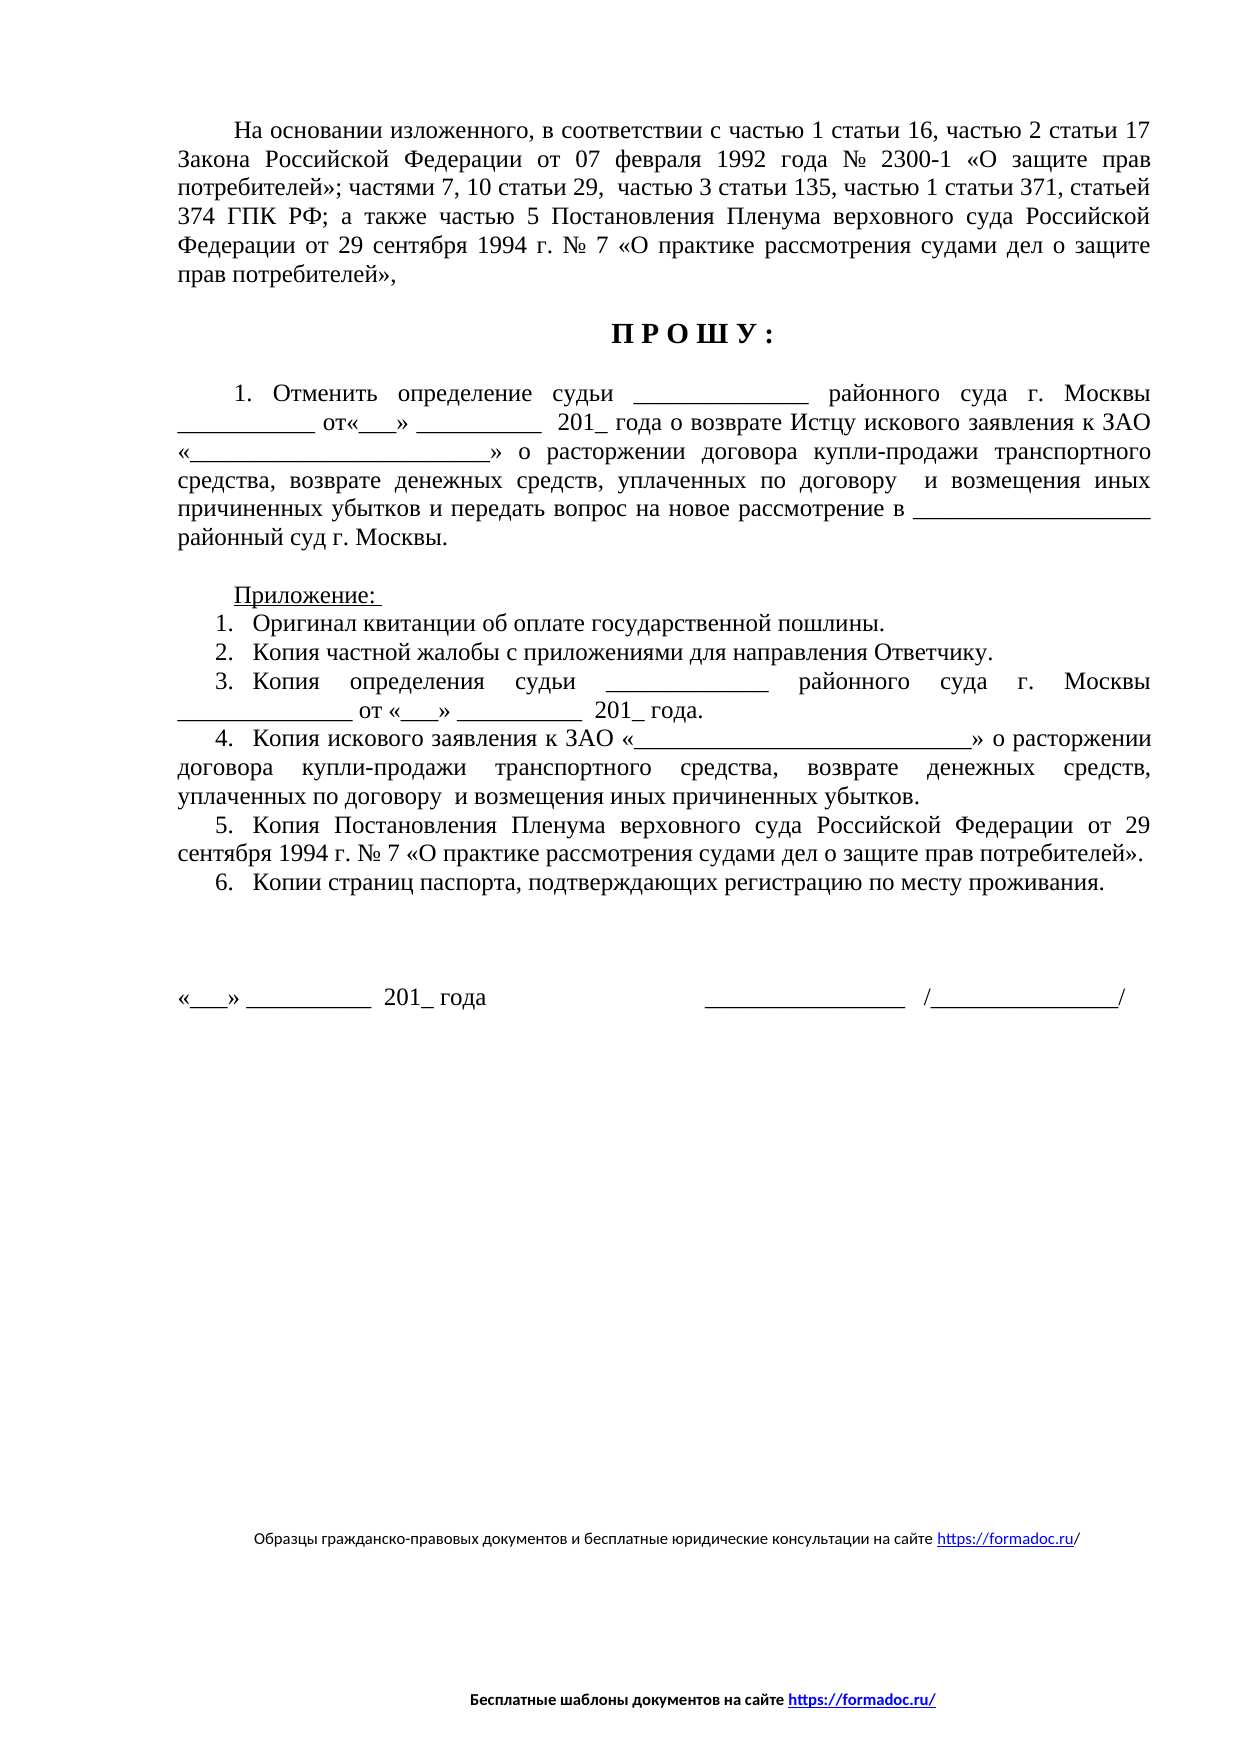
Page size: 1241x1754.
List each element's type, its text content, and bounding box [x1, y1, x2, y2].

list Копия искового заявления к ЗАО «___________________________» о расторжении договора купли-продажи транспортного средства, возврате денежных средств, уплаченных по договору и возмещения иных причиненных убытков. [177, 723, 1152, 810]
list Копия Постановления Пленума верховного суда Российской Федерации от 29 сентября . № 7 «О практике рассмотрения судами дел о защите прав потребителей». [177, 810, 1152, 867]
text П Р О Ш У : [177, 316, 1152, 350]
list Копия частной жалобы с приложениями для направления Ответчику. [215, 637, 1152, 666]
text Приложение: [177, 580, 1152, 608]
list Копии страниц паспорта, подтверждающих регистрацию по месту проживания. [177, 867, 1152, 896]
list Отменить определение судьи ______________ районного суда г. Москвы ___________ от«___» __________ 201_ года о возврате Истцу искового заявления к ЗАО «________________________» о расторжении договора купли-продажи транспортного средства, возврате денежных средств, уплаченных по договору и возмещения иных причиненных убытков и передать вопрос на новое рассмотрение в ___________________ районный суд г. Москвы. [177, 378, 1152, 551]
text На основании изложенного, в соответствии с частью 1 статьи 16, частью 2 статьи 17 Закона Российской Федерации от 07 февраля 1992 года № 2300-1 «О защите прав потребителей»; частями 7, 10 статьи 29, частью 3 статьи 135, частью 1 статьи 371, статьей 374 ГПК РФ; а также частью 5 Постановления Пленума верховного суда Российской Федерации от 29 сентября . № 7 «О практике рассмотрения судами дел о защите прав потребителей», [177, 115, 1152, 287]
text Образцы гражданско-правовых документов и бесплатные юридические консультации на сайте https://formadoc.ru/ [177, 1528, 1152, 1549]
list Копия определения судьи _____________ районного суда г. Москвы ______________ от «___» __________ 201_ года. [177, 666, 1152, 723]
list Оригинал квитанции об оплате государственной пошлины. [215, 608, 1152, 637]
text «___» __________ 201_ года ________________ /_______________/ [177, 982, 1152, 1011]
